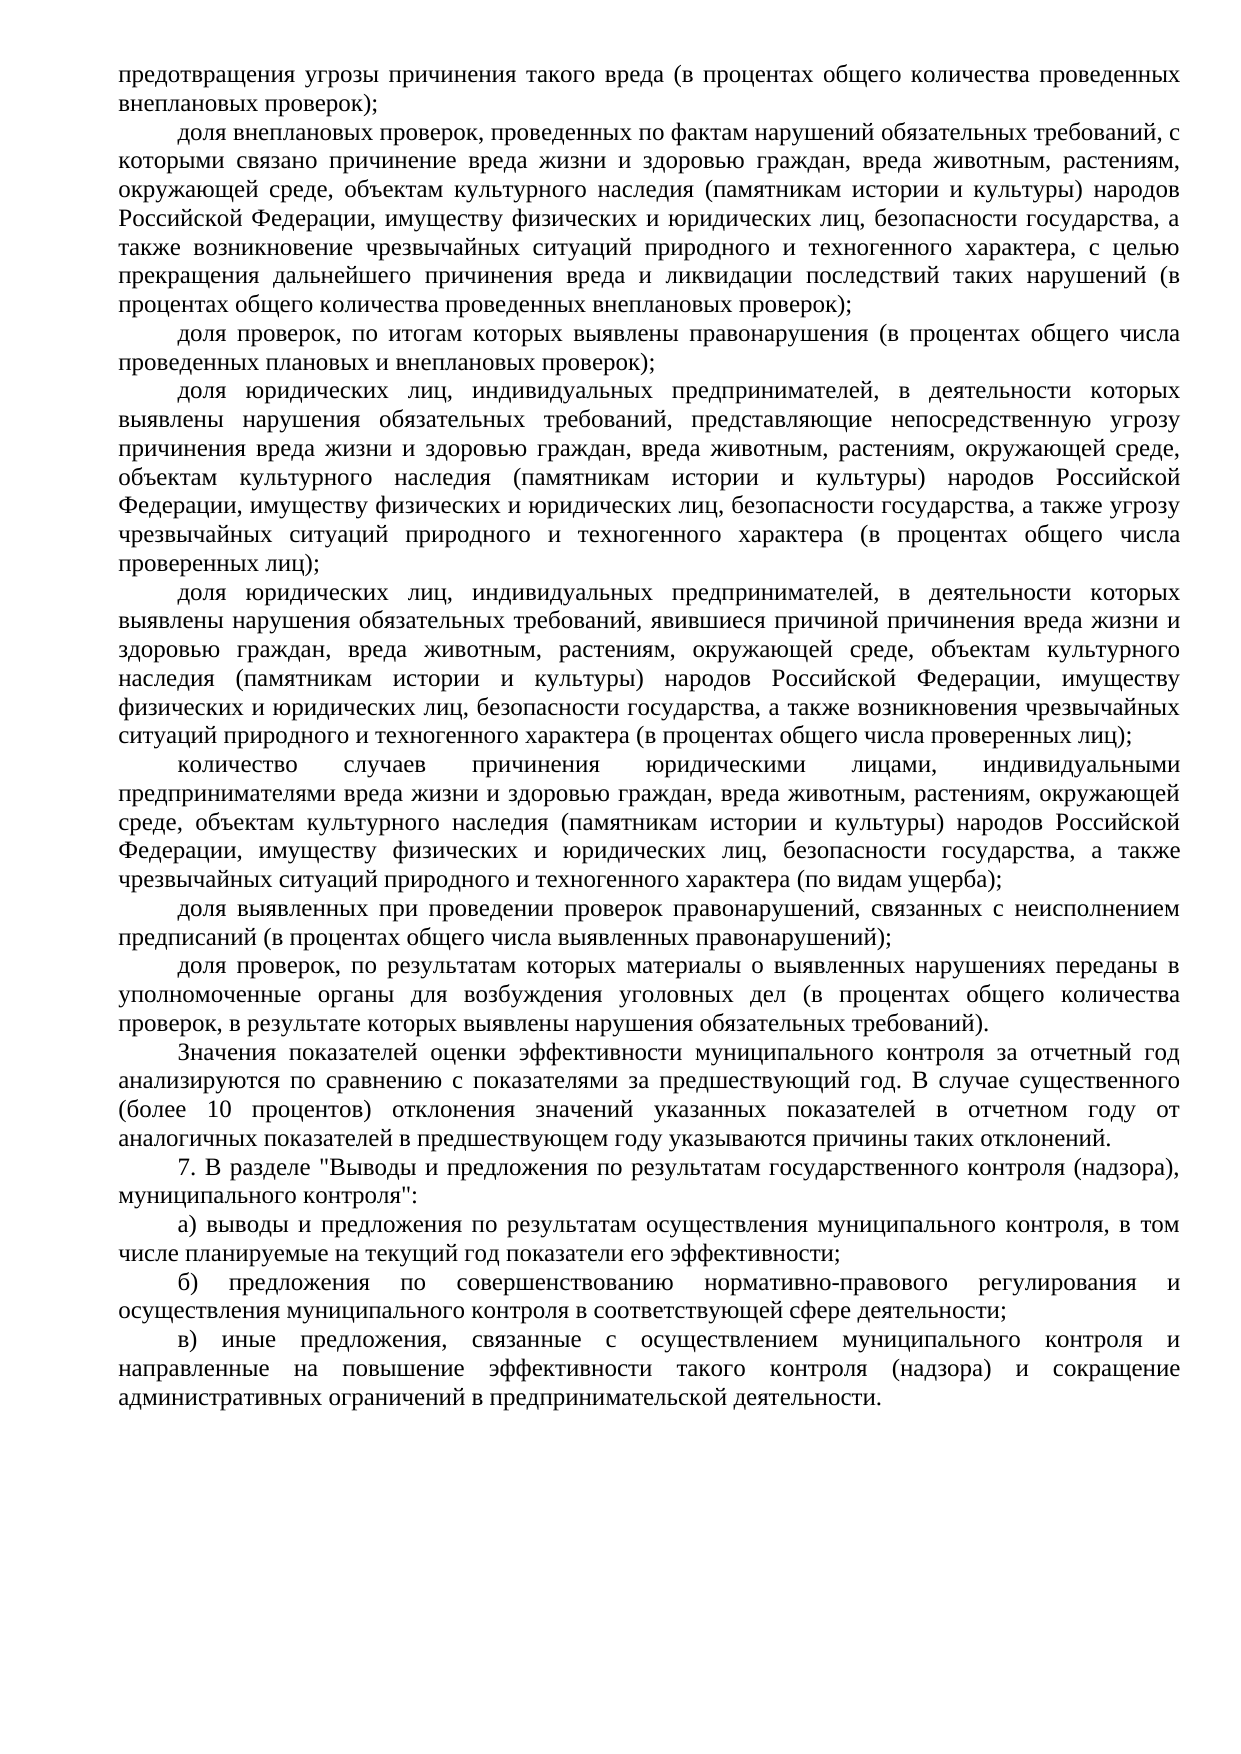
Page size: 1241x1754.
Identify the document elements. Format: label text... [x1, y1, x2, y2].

text 7. В разделе "Выводы и предложения по результатам государственного контроля (надзора), муниципального контроля": [118, 1152, 1181, 1209]
text Значения показателей оценки эффективности муниципального контроля за отчетный год анализируются по сравнению с показателями за предшествующий год. В случае существенного (более 10 процентов) отклонения значений указанных показателей в отчетном году от аналогичных показателей в предшествующем году указываются причины таких отклонений. [118, 1037, 1181, 1152]
text количество случаев причинения юридическими лицами, индивидуальными предпринимателями вреда жизни и здоровью граждан, вреда животным, растениям, окружающей среде, объектам культурного наследия (памятникам истории и культуры) народов Российской Федерации, имуществу физических и юридических лиц, безопасности государства, а также чрезвычайных ситуаций природного и техногенного характера (по видам ущерба); [118, 749, 1181, 893]
text доля выявленных при проведении проверок правонарушений, связанных с неисполнением предписаний (в процентах общего числа выявленных правонарушений); [118, 893, 1181, 950]
text доля проверок, по результатам которых материалы о выявленных нарушениях переданы в уполномоченные органы для возбуждения уголовных дел (в процентах общего количества проверок, в результате которых выявлены нарушения обязательных требований). [118, 950, 1181, 1037]
text доля юридических лиц, индивидуальных предпринимателей, в деятельности которых выявлены нарушения обязательных требований, явившиеся причиной причинения вреда жизни и здоровью граждан, вреда животным, растениям, окружающей среде, объектам культурного наследия (памятникам истории и культуры) народов Российской Федерации, имуществу физических и юридических лиц, безопасности государства, а также возникновения чрезвычайных ситуаций природного и техногенного характера (в процентах общего числа проверенных лиц); [118, 577, 1181, 749]
text в) иные предложения, связанные с осуществлением муниципального контроля и направленные на повышение эффективности такого контроля (надзора) и сокращение административных ограничений в предпринимательской деятельности. [118, 1324, 1181, 1410]
text доля внеплановых проверок, проведенных по фактам нарушений обязательных требований, с которыми связано причинение вреда жизни и здоровью граждан, вреда животным, растениям, окружающей среде, объектам культурного наследия (памятникам истории и культуры) народов Российской Федерации, имуществу физических и юридических лиц, безопасности государства, а также возникновение чрезвычайных ситуаций природного и техногенного характера, с целью прекращения дальнейшего причинения вреда и ликвидации последствий таких нарушений (в процентах общего количества проведенных внеплановых проверок); [118, 117, 1181, 318]
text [118, 59, 1181, 117]
text доля юридических лиц, индивидуальных предпринимателей, в деятельности которых выявлены нарушения обязательных требований, представляющие непосредственную угрозу причинения вреда жизни и здоровью граждан, вреда животным, растениям, окружающей среде, объектам культурного наследия (памятникам истории и культуры) народов Российской Федерации, имуществу физических и юридических лиц, безопасности государства, а также угрозу чрезвычайных ситуаций природного и техногенного характера (в процентах общего числа проверенных лиц); [118, 375, 1181, 577]
text доля проверок, по итогам которых выявлены правонарушения (в процентах общего числа проведенных плановых и внеплановых проверок); [118, 318, 1181, 375]
text б) предложения по совершенствованию нормативно-правового регулирования и осуществления муниципального контроля в соответствующей сфере деятельности; [118, 1267, 1181, 1324]
text а) выводы и предложения по результатам осуществления муниципального контроля, в том числе планируемые на текущий год показатели его эффективности; [118, 1209, 1181, 1267]
